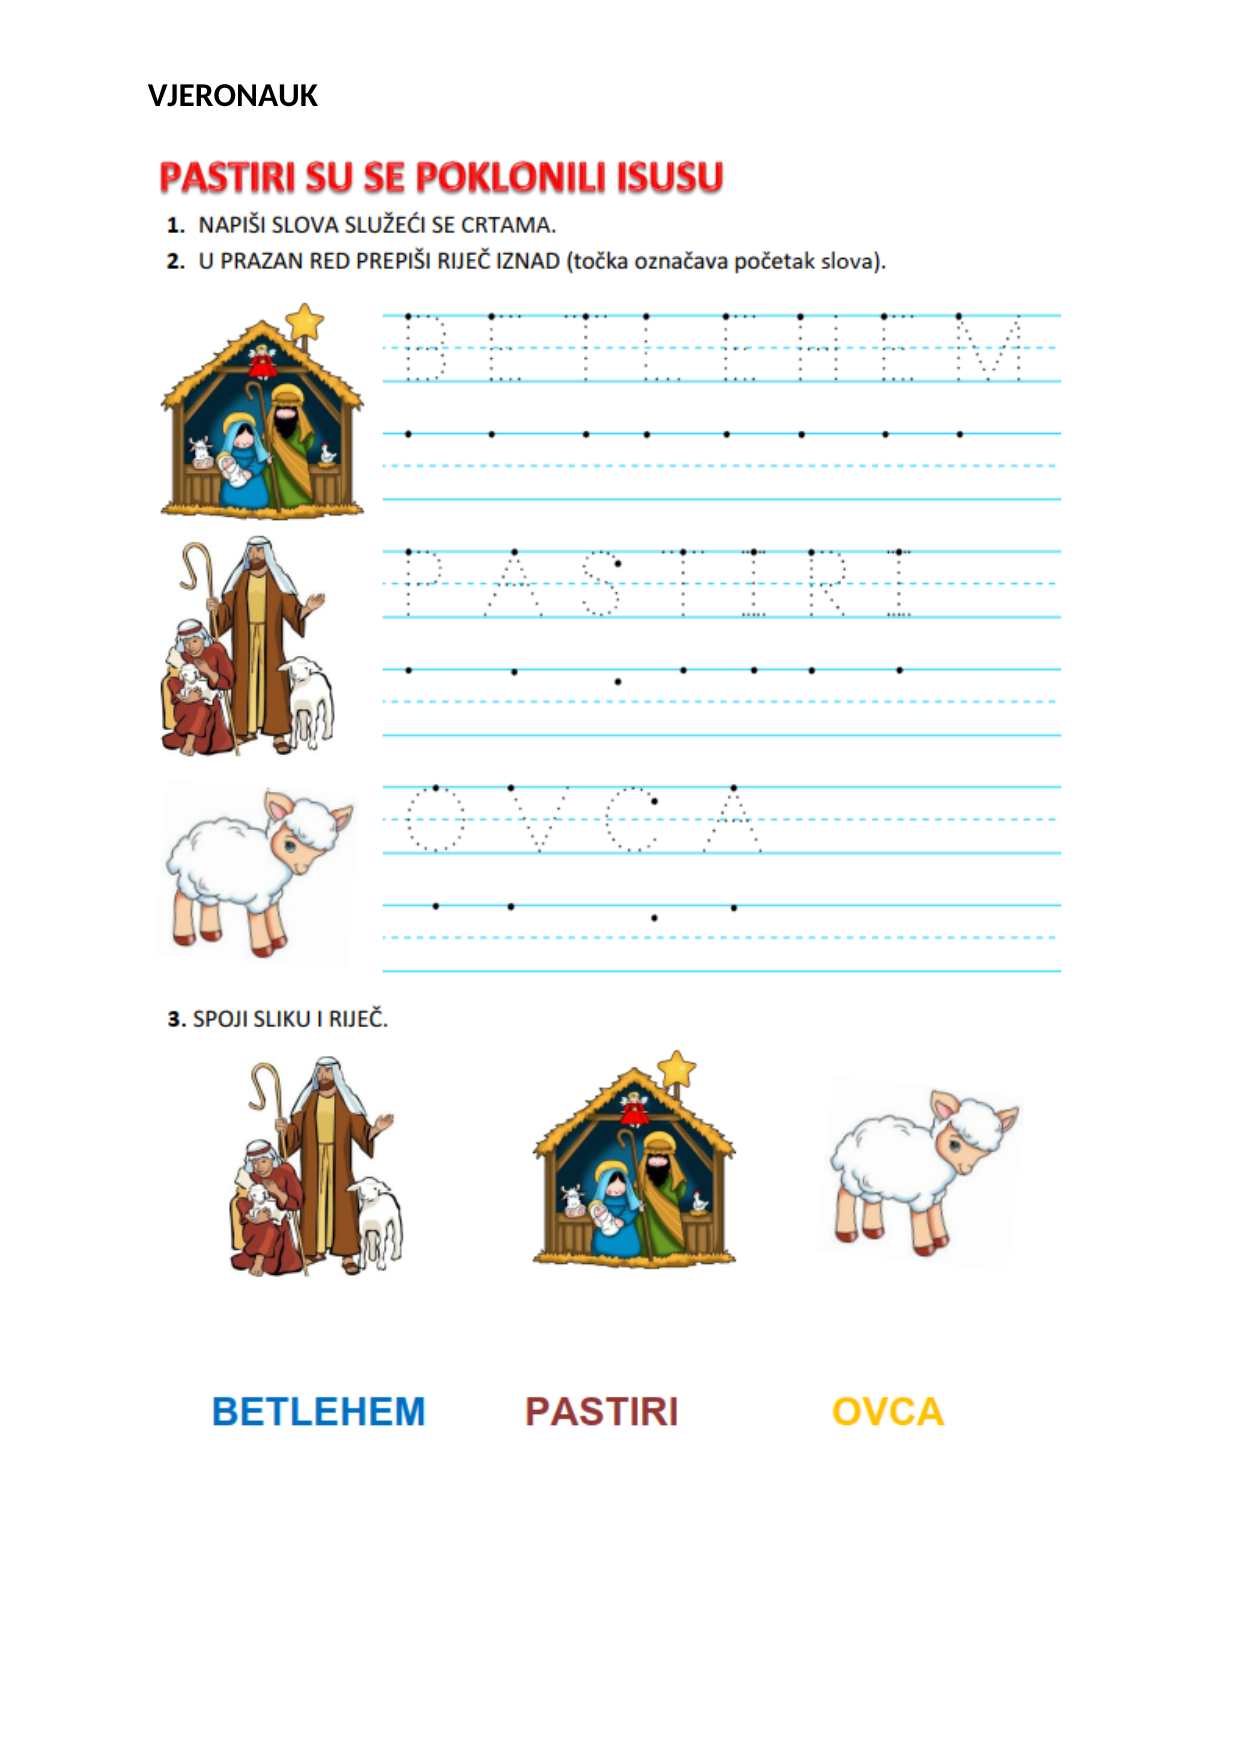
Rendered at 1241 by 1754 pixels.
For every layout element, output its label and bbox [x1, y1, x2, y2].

picture [147, 147, 1074, 1449]
